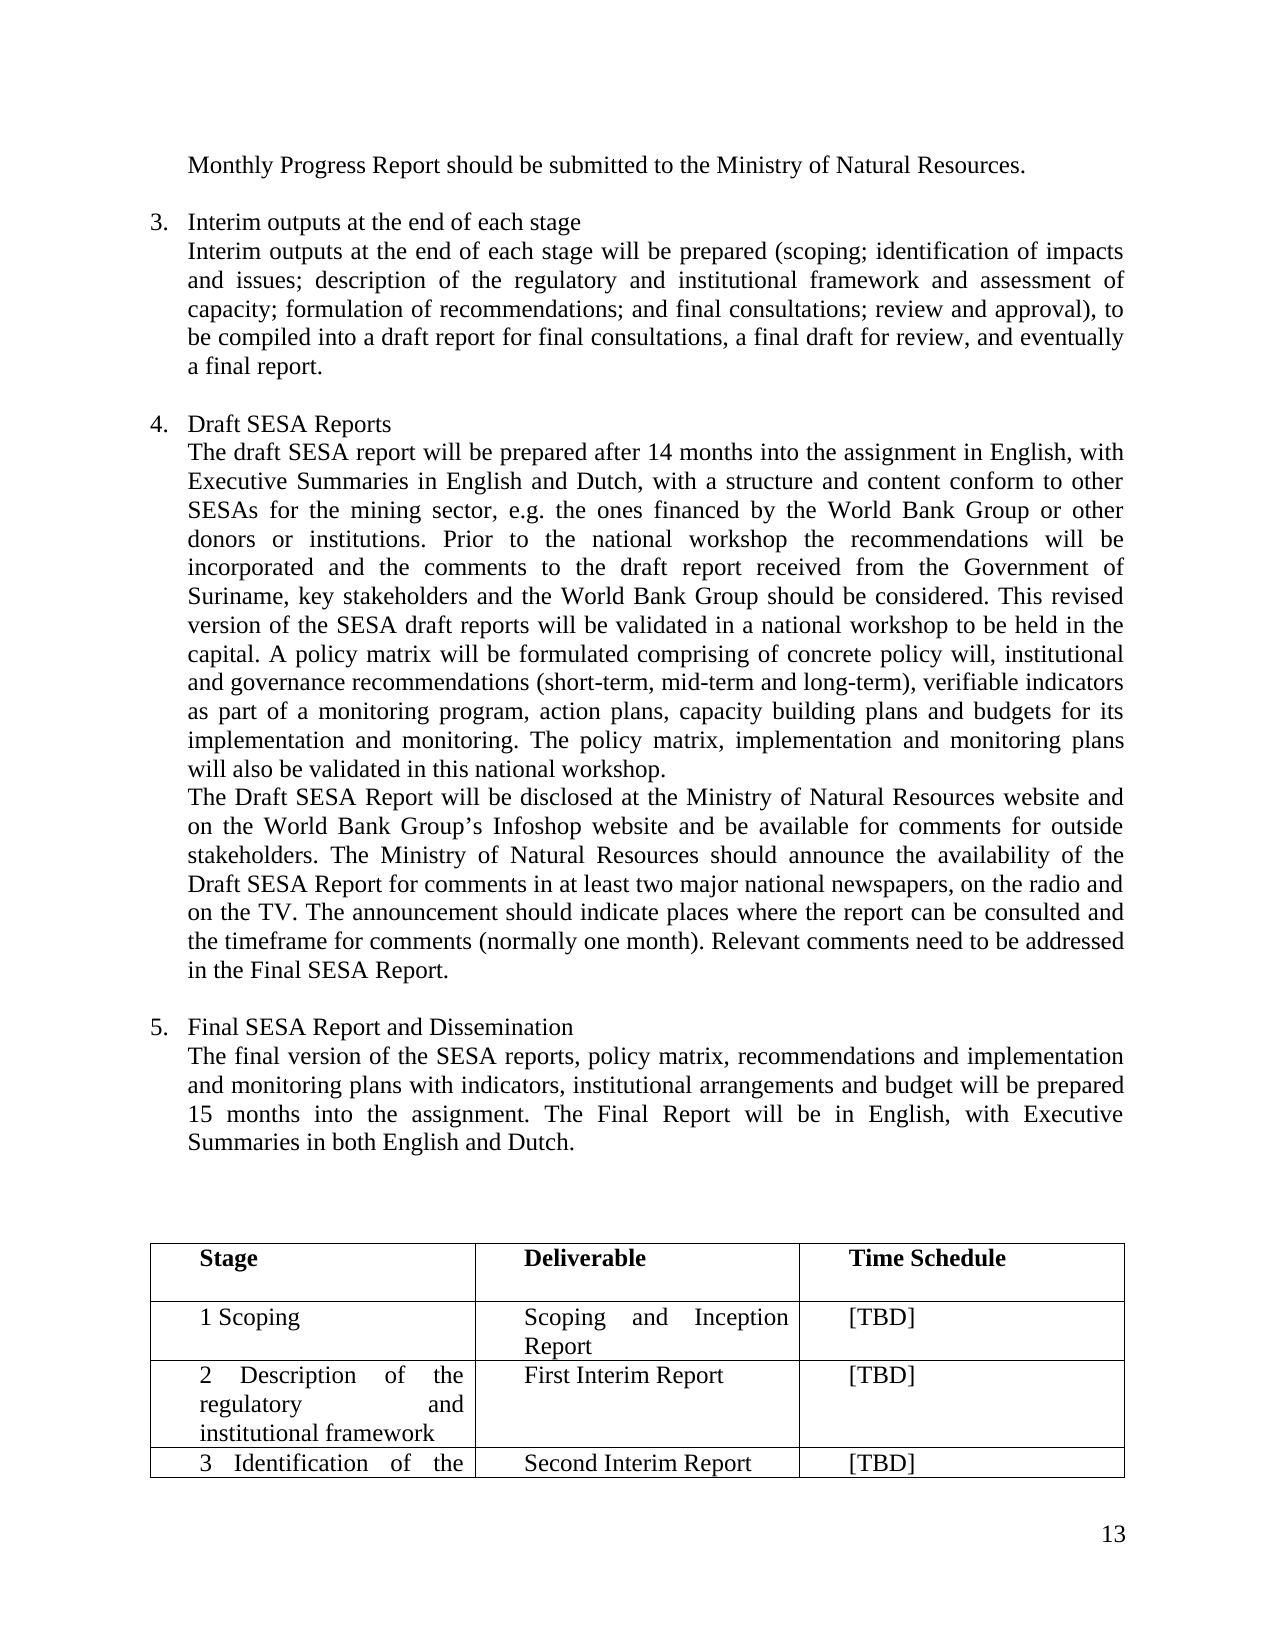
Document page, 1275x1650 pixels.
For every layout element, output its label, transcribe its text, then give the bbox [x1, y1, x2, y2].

table_header Deliverable [476, 1244, 799, 1301]
text Monthly Progress Report should be submitted to the Ministry of Natural Resources. [187, 150, 1125, 179]
text The draft SESA report will be prepared after 14 months into the assignment in English, with Executive Summaries in English and Dutch, with a structure and content conform to other SESAs for the mining sector, e.g. the ones financed by the World Bank Group or other donors or institutions. Prior to the national workshop the recommendations will be incorporated and the comments to the draft report received from the Government of Suriname, key stakeholders and the World Bank Group should be considered. This revised version of the SESA draft reports will be validated in a national workshop to be held in the capital. A policy matrix will be formulated comprising of concrete policy will, institutional and governance recommendations (short-term, mid-term and long-term), verifiable indicators as part of a monitoring program, action plans, capacity building plans and budgets for its implementation and monitoring. The policy matrix, implementation and monitoring plans will also be validated in this national workshop. [187, 437, 1125, 782]
list Interim outputs at the end of each stage [150, 207, 1125, 236]
table_header Time Schedule [800, 1244, 1124, 1301]
table_cell Scoping and Inception Report [476, 1302, 799, 1359]
text The Draft SESA Report will be disclosed at the Ministry of Natural Resources website and on the World Bank Group’s Infoshop website and be available for comments for outside stakeholders. The Ministry of Natural Resources should announce the availability of the Draft SESA Report for comments in at least two major national newspapers, on the radio and on the TV. The announcement should indicate places where the report can be consulted and the timeframe for comments (normally one month). Relevant comments need to be addressed in the Final SESA Report. [187, 782, 1125, 984]
table_cell [TBD] [800, 1448, 1124, 1477]
table_cell [TBD] [800, 1361, 1124, 1447]
list Draft SESA Reports [150, 409, 1125, 437]
text Interim outputs at the end of each stage will be prepared (scoping; identification of impacts and issues; description of the regulatory and institutional framework and assessment of capacity; formulation of recommendations; and final consultations; review and approval), to be compiled into a draft report for final consultations, a final draft for review, and eventually a final report. [187, 236, 1125, 380]
table_header Stage [151, 1244, 475, 1301]
list Final SESA Report and Dissemination [150, 1012, 1125, 1041]
table_cell [TBD] [800, 1302, 1124, 1359]
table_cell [151, 1448, 475, 1477]
text The final version of the SESA reports, policy matrix, recommendations and implementation and monitoring plans with indicators, institutional arrangements and budget will be prepared 15 months into the assignment. The Final Report will be in English, with Executive Summaries in both English and Dutch. [187, 1041, 1125, 1156]
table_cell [476, 1448, 799, 1477]
table_cell 1 Scoping [151, 1302, 475, 1359]
table_cell 2 Description of the regulatory and institutional framework [151, 1361, 475, 1447]
table_cell First Interim Report [476, 1361, 799, 1447]
